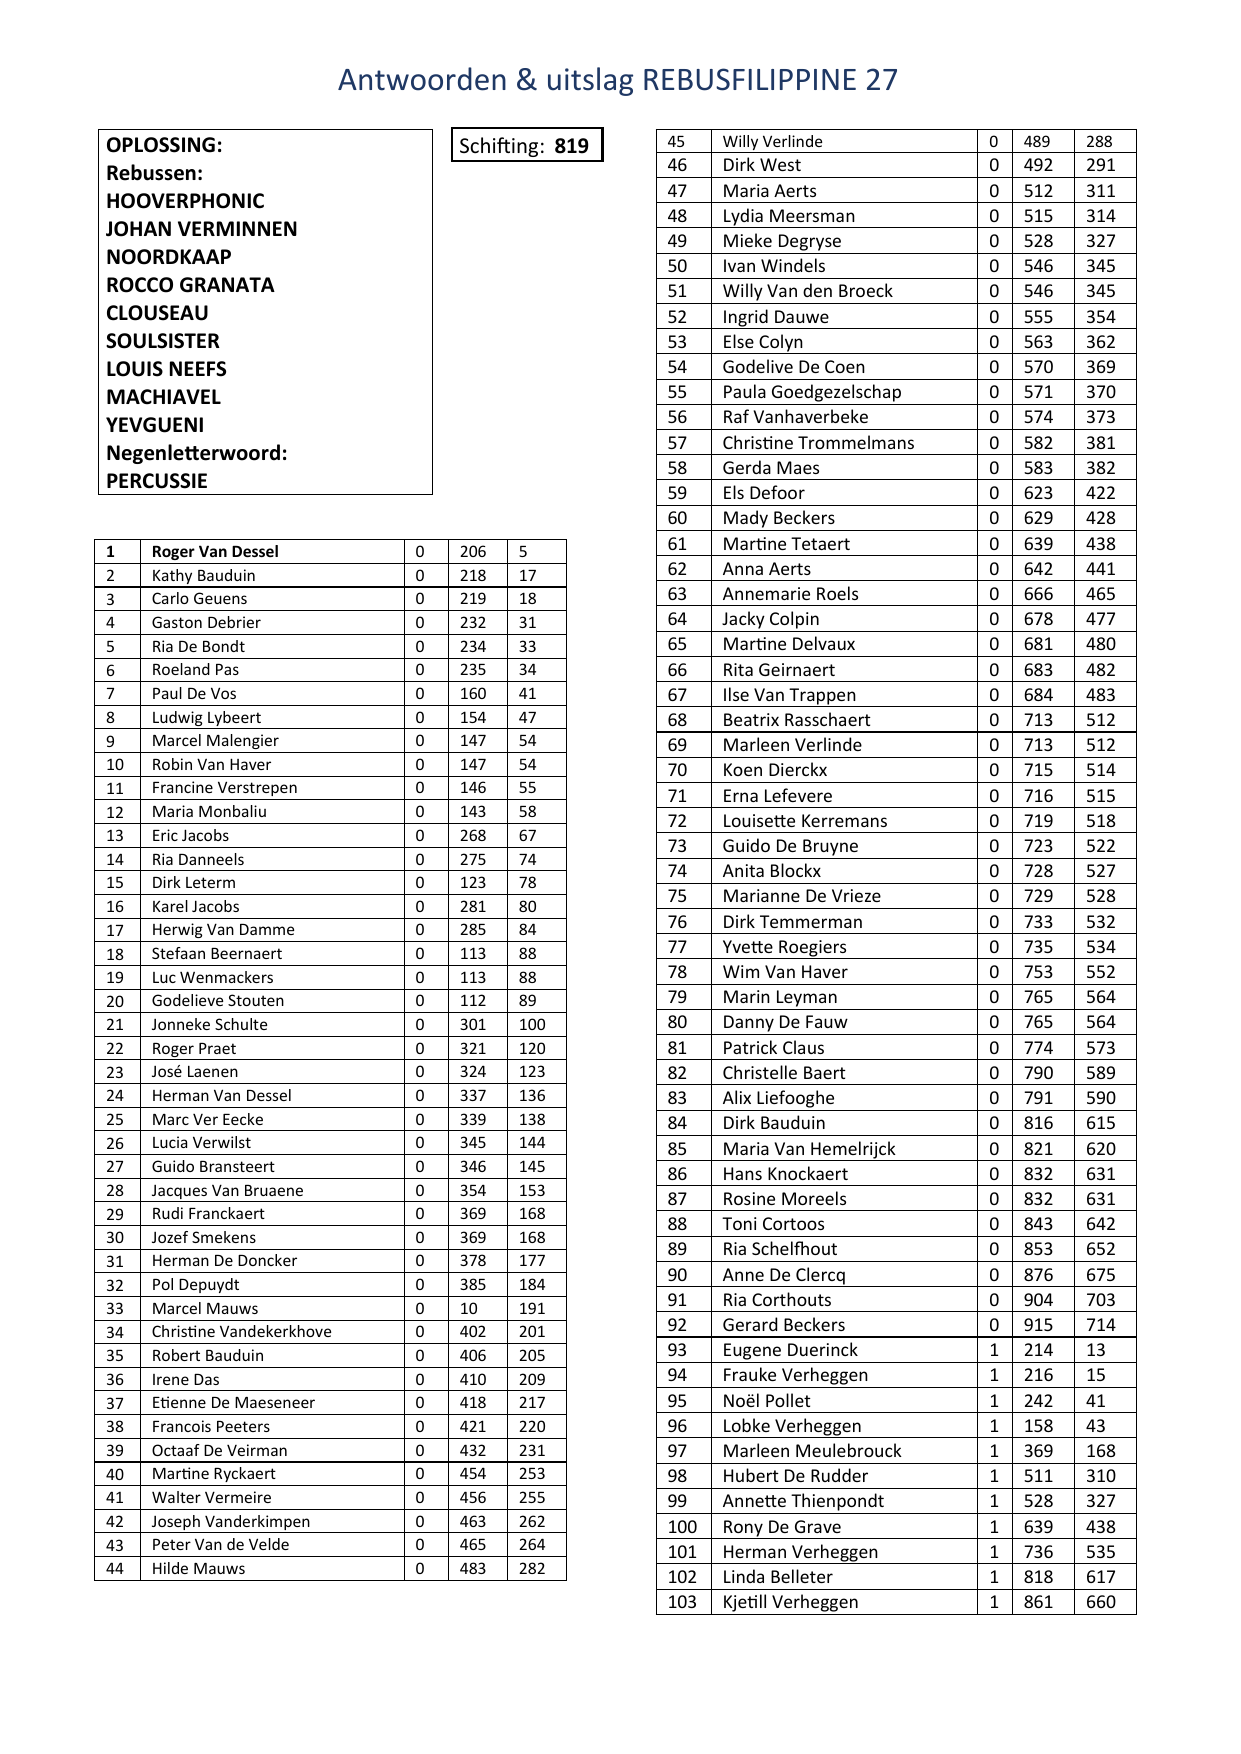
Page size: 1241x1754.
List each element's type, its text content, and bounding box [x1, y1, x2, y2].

table_cell 168 [1075, 1438, 1136, 1462]
table_cell 573 [1075, 1035, 1136, 1059]
table_cell Patrick Claus [712, 1035, 977, 1059]
table_cell 354 [449, 1179, 507, 1201]
table_cell Mady Beckers [712, 506, 977, 530]
table_cell 94 [657, 1363, 711, 1387]
table_cell 0 [978, 581, 1012, 605]
table_cell Kjetill Verheggen [712, 1590, 977, 1614]
table_cell José Laenen [141, 1060, 404, 1083]
table_cell 82 [657, 1060, 711, 1084]
table_cell 101 [657, 1539, 711, 1563]
table_cell Godelive De Coen [712, 354, 977, 378]
table_cell Francine Verstrepen [141, 777, 404, 799]
table_cell 0 [405, 895, 448, 917]
table_cell 0 [978, 1161, 1012, 1185]
table_cell Irene Das [141, 1368, 404, 1390]
table_cell Herwig Van Damme [141, 919, 404, 941]
table_cell 86 [657, 1161, 711, 1185]
table_cell 79 [657, 985, 711, 1009]
table_cell 49 [657, 228, 711, 252]
table_cell Christelle Baert [712, 1060, 977, 1084]
table_cell 0 [978, 1312, 1012, 1336]
table_cell 0 [978, 1136, 1012, 1160]
table_cell 402 [449, 1321, 507, 1343]
table_cell 48 [657, 203, 711, 227]
table_cell 310 [1075, 1464, 1136, 1488]
table_cell 61 [657, 531, 711, 555]
table_cell Marcel Mauws [141, 1297, 404, 1319]
table_cell 214 [1013, 1338, 1074, 1362]
table_cell 0 [978, 733, 1012, 757]
table_cell Gerda Maes [712, 455, 977, 479]
table_cell 0 [405, 942, 448, 965]
table_cell 43 [95, 1533, 140, 1556]
table_cell 324 [449, 1060, 507, 1083]
table_cell Luc Wenmackers [141, 966, 404, 988]
table_cell 253 [508, 1463, 566, 1485]
table_cell 369 [449, 1226, 507, 1248]
table_cell 0 [978, 455, 1012, 479]
table_cell Christine Trommelmans [712, 430, 977, 454]
table_cell 209 [508, 1368, 566, 1390]
table_cell 0 [405, 1391, 448, 1414]
table_header 288 [1075, 130, 1136, 152]
table_header 45 [657, 130, 711, 152]
table_cell 78 [657, 959, 711, 983]
table_cell 0 [405, 1463, 448, 1485]
table_cell 113 [449, 942, 507, 965]
table_header Willy Verlinde [712, 130, 977, 152]
table_cell 0 [978, 304, 1012, 328]
table_cell 0 [978, 329, 1012, 353]
table_cell 147 [449, 753, 507, 776]
table_cell 438 [1075, 1514, 1136, 1538]
table_cell 23 [95, 1060, 140, 1083]
table_header 819 [553, 129, 601, 160]
table_cell 160 [449, 682, 507, 705]
table_cell 88 [508, 942, 566, 965]
table_cell 56 [657, 405, 711, 429]
table_cell 0 [978, 859, 1012, 883]
table_cell 0 [405, 1037, 448, 1059]
table_cell 0 [405, 1013, 448, 1036]
table_cell 791 [1013, 1085, 1074, 1109]
table_cell 22 [95, 1037, 140, 1059]
table_cell 528 [1013, 1489, 1074, 1513]
table_cell 904 [1013, 1287, 1074, 1311]
table_cell 492 [1013, 153, 1074, 177]
table_cell 571 [1013, 380, 1074, 404]
table_cell 40 [95, 1463, 140, 1485]
table_cell 765 [1013, 985, 1074, 1009]
table_cell 582 [1013, 430, 1074, 454]
table_cell 281 [449, 895, 507, 917]
table_cell Etienne De Maeseneer [141, 1391, 404, 1414]
table_cell 100 [657, 1514, 711, 1538]
table_cell 774 [1013, 1035, 1074, 1059]
table_cell Linda Belleter [712, 1564, 977, 1588]
table_cell 0 [978, 1085, 1012, 1109]
table_cell 0 [978, 1010, 1012, 1034]
table_cell 713 [1013, 733, 1074, 757]
table_cell 465 [1075, 581, 1136, 605]
table_cell Roger Praet [141, 1037, 404, 1059]
table_cell 232 [449, 611, 507, 634]
table_cell 345 [449, 1131, 507, 1154]
table_cell Rudi Franckaert [141, 1202, 404, 1225]
table_cell 2 [95, 564, 140, 586]
table_cell 42 [95, 1510, 140, 1532]
table_cell 102 [657, 1564, 711, 1588]
table_cell 0 [405, 1297, 448, 1319]
table_cell 370 [1075, 380, 1136, 404]
table_cell Dirk Leterm [141, 871, 404, 894]
table_cell 0 [405, 990, 448, 1012]
table_cell Lobke Verheggen [712, 1413, 977, 1437]
table_cell 33 [95, 1297, 140, 1319]
table_cell 55 [657, 380, 711, 404]
table_cell 0 [978, 657, 1012, 681]
table_cell 63 [657, 581, 711, 605]
table_cell 0 [978, 884, 1012, 908]
table_cell Carlo Geuens [141, 588, 404, 610]
table_cell 418 [449, 1391, 507, 1414]
table_cell 642 [1013, 556, 1074, 580]
table_cell 0 [405, 1344, 448, 1367]
table_cell 47 [508, 706, 566, 728]
table_cell 345 [1075, 279, 1136, 303]
table_cell Noël Pollet [712, 1388, 977, 1412]
table_cell 422 [1075, 480, 1136, 504]
table_cell Anna Aerts [712, 556, 977, 580]
table_cell 47 [657, 178, 711, 202]
table_cell 87 [657, 1186, 711, 1210]
table_cell 0 [978, 959, 1012, 983]
table_cell 534 [1075, 934, 1136, 958]
table_cell Ria Corthouts [712, 1287, 977, 1311]
table_cell 34 [95, 1321, 140, 1343]
table_cell 574 [1013, 405, 1074, 429]
table_cell 69 [657, 733, 711, 757]
table_cell 28 [95, 1179, 140, 1201]
table_cell 1 [978, 1514, 1012, 1538]
table_cell 4 [95, 611, 140, 634]
table_header 5 [508, 540, 566, 563]
table_cell Raf Vanhaverbeke [712, 405, 977, 429]
table_cell 362 [1075, 329, 1136, 353]
table_cell Danny De Fauw [712, 1010, 977, 1034]
table_cell 716 [1013, 783, 1074, 807]
table_cell 0 [405, 1250, 448, 1272]
table_cell 681 [1013, 632, 1074, 656]
table_cell 50 [657, 254, 711, 278]
table_cell 406 [449, 1344, 507, 1367]
table_cell 84 [657, 1111, 711, 1135]
table_cell 0 [978, 1060, 1012, 1084]
table_cell 552 [1075, 959, 1136, 983]
table_cell 0 [405, 1179, 448, 1201]
table_cell 790 [1013, 1060, 1074, 1084]
table_cell 30 [95, 1226, 140, 1248]
table_cell 0 [978, 934, 1012, 958]
table_cell Louisette Kerremans [712, 808, 977, 832]
table_cell 13 [1075, 1338, 1136, 1362]
table_cell 723 [1013, 833, 1074, 857]
table_cell Rosine Moreels [712, 1186, 977, 1210]
table_cell 563 [1013, 329, 1074, 353]
table_cell 7 [95, 682, 140, 705]
table_cell 5 [95, 635, 140, 657]
table_cell 10 [95, 753, 140, 776]
table_cell 54 [508, 729, 566, 752]
table_cell Anita Blockx [712, 859, 977, 883]
table_cell 428 [1075, 506, 1136, 530]
table_cell Yvette Roegiers [712, 934, 977, 958]
table_cell 138 [508, 1108, 566, 1130]
table_cell 0 [405, 1510, 448, 1532]
table_cell Christine Vandekerkhove [141, 1321, 404, 1343]
table_cell 733 [1013, 909, 1074, 933]
table_cell 753 [1013, 959, 1074, 983]
table_cell 92 [657, 1312, 711, 1336]
table_cell 34 [508, 659, 566, 681]
table_cell 620 [1075, 1136, 1136, 1160]
table_cell 0 [405, 1060, 448, 1083]
table_cell 71 [657, 783, 711, 807]
table_cell 37 [95, 1391, 140, 1414]
table_cell 0 [405, 1321, 448, 1343]
table_cell 678 [1013, 606, 1074, 631]
table_cell 463 [449, 1510, 507, 1532]
table_cell 564 [1075, 1010, 1136, 1034]
table_cell 684 [1013, 682, 1074, 706]
table_cell 95 [657, 1388, 711, 1412]
table_cell Stefaan Beernaert [141, 942, 404, 965]
table_cell 675 [1075, 1262, 1136, 1286]
table_cell 0 [978, 833, 1012, 857]
table_cell 24 [95, 1084, 140, 1107]
table_cell 0 [978, 1111, 1012, 1135]
table_cell 0 [405, 753, 448, 776]
table_cell 0 [405, 1368, 448, 1390]
table_cell 642 [1075, 1211, 1136, 1236]
table_cell 231 [508, 1439, 566, 1461]
table_cell Paula Goedgezelschap [712, 380, 977, 404]
table_cell 143 [449, 800, 507, 823]
table_cell 58 [508, 800, 566, 823]
table_cell 91 [657, 1287, 711, 1311]
table_cell 73 [657, 833, 711, 857]
table_cell 528 [1013, 228, 1074, 252]
table_cell 282 [508, 1557, 566, 1579]
table_cell Pol Depuydt [141, 1273, 404, 1296]
table_header 0 [405, 540, 448, 563]
table_cell 617 [1075, 1564, 1136, 1588]
table_cell Guido De Bruyne [712, 833, 977, 857]
table_cell Walter Vermeire [141, 1486, 404, 1509]
table_cell 623 [1013, 480, 1074, 504]
table_cell 1 [978, 1564, 1012, 1588]
table_cell Toni Cortoos [712, 1211, 977, 1236]
table_cell 96 [657, 1413, 711, 1437]
table_cell 1 [978, 1464, 1012, 1488]
table_cell 456 [449, 1486, 507, 1509]
table_cell Ingrid Dauwe [712, 304, 977, 328]
table_cell 12 [95, 800, 140, 823]
table_cell Rita Geirnaert [712, 657, 977, 681]
table_cell 268 [449, 824, 507, 847]
table_cell Robin Van Haver [141, 753, 404, 776]
table_cell 62 [657, 556, 711, 580]
table_cell 83 [657, 1085, 711, 1109]
table_cell 76 [657, 909, 711, 933]
table_cell 0 [978, 1211, 1012, 1236]
table_cell 818 [1013, 1564, 1074, 1588]
table_cell 75 [657, 884, 711, 908]
table_cell 98 [657, 1464, 711, 1488]
table_cell 153 [508, 1179, 566, 1201]
table_cell 31 [95, 1250, 140, 1272]
table_cell 77 [657, 934, 711, 958]
table_cell 915 [1013, 1312, 1074, 1336]
table_cell 8 [95, 706, 140, 728]
table_cell 518 [1075, 808, 1136, 832]
table_cell 382 [1075, 455, 1136, 479]
table_cell 78 [508, 871, 566, 894]
table_cell Gerard Beckers [712, 1312, 977, 1336]
table_cell 29 [95, 1202, 140, 1225]
table_cell 532 [1075, 909, 1136, 933]
table_cell 327 [1075, 1489, 1136, 1513]
table_header 489 [1013, 130, 1074, 152]
table_cell Maria Aerts [712, 178, 977, 202]
table_cell 564 [1075, 985, 1136, 1009]
table_cell 20 [95, 990, 140, 1012]
table_cell 0 [978, 1237, 1012, 1261]
table_cell 832 [1013, 1161, 1074, 1185]
table_cell Robert Bauduin [141, 1344, 404, 1367]
table_cell Martine Ryckaert [141, 1463, 404, 1485]
table_cell 74 [657, 859, 711, 883]
table_cell Rony De Grave [712, 1514, 977, 1538]
table_cell 84 [508, 919, 566, 941]
table_cell 67 [657, 682, 711, 706]
table_cell 0 [978, 405, 1012, 429]
table_cell Marin Leyman [712, 985, 977, 1009]
table_cell 291 [1075, 153, 1136, 177]
table_cell 0 [978, 531, 1012, 555]
table_cell 853 [1013, 1237, 1074, 1261]
table_cell 570 [1013, 354, 1074, 378]
table_cell 103 [657, 1590, 711, 1614]
table_cell 85 [657, 1136, 711, 1160]
table_cell 703 [1075, 1287, 1136, 1311]
table_cell 58 [657, 455, 711, 479]
table_cell 546 [1013, 279, 1074, 303]
table_cell 546 [1013, 254, 1074, 278]
table_cell 666 [1013, 581, 1074, 605]
table_cell 97 [657, 1438, 711, 1462]
table_cell 44 [95, 1557, 140, 1579]
table_cell 242 [1013, 1388, 1074, 1412]
table_cell Ludwig Lybeert [141, 706, 404, 728]
table_cell 35 [95, 1344, 140, 1367]
table_header 206 [449, 540, 507, 563]
table_cell 369 [449, 1202, 507, 1225]
table_cell 482 [1075, 657, 1136, 681]
table_cell 0 [405, 1131, 448, 1154]
table_cell 235 [449, 659, 507, 681]
table_cell 70 [657, 758, 711, 782]
table_cell 41 [1075, 1388, 1136, 1412]
table_cell 631 [1075, 1161, 1136, 1185]
table_cell Marcel Malengier [141, 729, 404, 752]
table_cell 41 [95, 1486, 140, 1509]
table_cell 0 [978, 279, 1012, 303]
table_cell Ria Danneels [141, 848, 404, 870]
table_cell 0 [405, 966, 448, 988]
table_cell Godelieve Stouten [141, 990, 404, 1012]
table_cell 80 [657, 1010, 711, 1034]
table_cell 66 [657, 657, 711, 681]
table_cell 514 [1075, 758, 1136, 782]
table_cell 89 [657, 1237, 711, 1261]
table_cell 1 [978, 1590, 1012, 1614]
table_cell 275 [449, 848, 507, 870]
table_cell Ilse Van Trappen [712, 682, 977, 706]
table_cell Jacques Van Bruaene [141, 1179, 404, 1201]
table_cell Marianne De Vrieze [712, 884, 977, 908]
table_cell Mieke Degryse [712, 228, 977, 252]
table_cell Annette Thienpondt [712, 1489, 977, 1513]
table_cell 93 [657, 1338, 711, 1362]
table_cell 0 [978, 254, 1012, 278]
table_cell 0 [978, 909, 1012, 933]
table_cell 55 [508, 777, 566, 799]
table_cell Joseph Vanderkimpen [141, 1510, 404, 1532]
table_cell Else Colyn [712, 329, 977, 353]
table_cell 713 [1013, 707, 1074, 731]
table_cell 168 [508, 1226, 566, 1248]
table_cell 385 [449, 1273, 507, 1296]
table_cell 639 [1013, 1514, 1074, 1538]
table_cell Ria De Bondt [141, 635, 404, 657]
table_cell 728 [1013, 859, 1074, 883]
table_cell 41 [508, 682, 566, 705]
table_cell 832 [1013, 1186, 1074, 1210]
table_cell 311 [1075, 178, 1136, 202]
table_cell 0 [978, 506, 1012, 530]
table_cell Dirk Temmerman [712, 909, 977, 933]
table_cell 821 [1013, 1136, 1074, 1160]
table_cell 301 [449, 1013, 507, 1036]
table_cell 0 [978, 1262, 1012, 1286]
table_cell Guido Bransteert [141, 1155, 404, 1178]
table_cell 0 [405, 824, 448, 847]
table_cell 0 [978, 228, 1012, 252]
table_cell 615 [1075, 1111, 1136, 1135]
table_cell 6 [95, 659, 140, 681]
table_cell 88 [508, 966, 566, 988]
table_cell Hilde Mauws [141, 1557, 404, 1579]
table_cell 0 [978, 178, 1012, 202]
table_cell 337 [449, 1084, 507, 1107]
table_cell 147 [449, 729, 507, 752]
table_cell 81 [657, 1035, 711, 1059]
table_cell 0 [405, 1533, 448, 1556]
table_cell 0 [405, 1155, 448, 1178]
table_cell 285 [449, 919, 507, 941]
table_cell Herman Van Dessel [141, 1084, 404, 1107]
table_cell Anne De Clercq [712, 1262, 977, 1286]
table_cell 354 [1075, 304, 1136, 328]
table_cell 714 [1075, 1312, 1136, 1336]
table_cell 216 [1013, 1363, 1074, 1387]
table_cell 1 [978, 1338, 1012, 1362]
table_cell 0 [405, 1415, 448, 1438]
table_cell 54 [508, 753, 566, 776]
table_cell 136 [508, 1084, 566, 1107]
table_cell 480 [1075, 632, 1136, 656]
table_cell 0 [405, 1084, 448, 1107]
table_cell 0 [405, 777, 448, 799]
table_cell Ria Schelfhout [712, 1237, 977, 1261]
table_cell 477 [1075, 606, 1136, 631]
table_cell 33 [508, 635, 566, 657]
table_cell Lucia Verwilst [141, 1131, 404, 1154]
table_cell 120 [508, 1037, 566, 1059]
table_cell 0 [978, 783, 1012, 807]
table_cell 0 [978, 632, 1012, 656]
table_cell 735 [1013, 934, 1074, 958]
table_cell 32 [95, 1273, 140, 1296]
table_cell 88 [657, 1211, 711, 1236]
table_cell 515 [1013, 203, 1074, 227]
table_cell 0 [978, 354, 1012, 378]
table_cell 321 [449, 1037, 507, 1059]
table_cell 438 [1075, 531, 1136, 555]
table_cell Francois Peeters [141, 1415, 404, 1438]
table_cell 0 [978, 556, 1012, 580]
table_cell 0 [978, 480, 1012, 504]
table_cell 512 [1013, 178, 1074, 202]
table_cell 555 [1013, 304, 1074, 328]
table_cell 90 [657, 1262, 711, 1286]
table_cell 522 [1075, 833, 1136, 857]
table_cell 483 [1075, 682, 1136, 706]
table_cell 535 [1075, 1539, 1136, 1563]
table_cell 483 [449, 1557, 507, 1579]
table_cell 629 [1013, 506, 1074, 530]
table_cell 80 [508, 895, 566, 917]
table_cell 589 [1075, 1060, 1136, 1084]
table_cell Frauke Verheggen [712, 1363, 977, 1387]
table_cell 0 [405, 1486, 448, 1509]
table_cell 39 [95, 1439, 140, 1461]
table_cell 0 [978, 203, 1012, 227]
table_cell 345 [1075, 254, 1136, 278]
table_cell 432 [449, 1439, 507, 1461]
table_cell 590 [1075, 1085, 1136, 1109]
table_cell 68 [657, 707, 711, 731]
table_cell 0 [405, 729, 448, 752]
table_cell 683 [1013, 657, 1074, 681]
table_cell 0 [978, 682, 1012, 706]
table_cell 158 [1013, 1413, 1074, 1437]
table_cell 0 [405, 611, 448, 634]
table_cell 715 [1013, 758, 1074, 782]
table_cell 18 [95, 942, 140, 965]
table_cell 0 [405, 635, 448, 657]
table_cell 146 [449, 777, 507, 799]
table_cell 145 [508, 1155, 566, 1178]
table_cell Karel Jacobs [141, 895, 404, 917]
table_cell Peter Van de Velde [141, 1533, 404, 1556]
table_cell Jonneke Schulte [141, 1013, 404, 1036]
table_cell 46 [657, 153, 711, 177]
table_header OPLOSSING: Rebussen: HOOVERPHONIC JOHAN VERMINNEN NOORDKAAP ROCCO GRANATA CLOUSEAU SOULSISTER LOUIS NEEFS MACHIAVEL YEVGUENI Negenletterwoord: PERCUSSIE [99, 130, 432, 494]
table_cell Eric Jacobs [141, 824, 404, 847]
table_cell 17 [95, 919, 140, 941]
table_cell Marleen Verlinde [712, 733, 977, 757]
table_cell 25 [95, 1108, 140, 1130]
table_cell 15 [95, 871, 140, 894]
table_cell 205 [508, 1344, 566, 1367]
table_cell 262 [508, 1510, 566, 1532]
table_cell 65 [657, 632, 711, 656]
table_cell Jacky Colpin [712, 606, 977, 631]
table_cell 381 [1075, 430, 1136, 454]
table_header 1 [95, 540, 140, 563]
table_cell Beatrix Rasschaert [712, 707, 977, 731]
table_cell 0 [978, 808, 1012, 832]
table_cell 0 [978, 985, 1012, 1009]
table_cell 0 [978, 430, 1012, 454]
table_cell 27 [95, 1155, 140, 1178]
table_cell 11 [95, 777, 140, 799]
table_cell Hubert De Rudder [712, 1464, 977, 1488]
table_cell 0 [405, 1202, 448, 1225]
table_cell 0 [405, 588, 448, 610]
table_cell Gaston Debrier [141, 611, 404, 634]
table_cell 59 [657, 480, 711, 504]
table_cell 441 [1075, 556, 1136, 580]
table_cell Hans Knockaert [712, 1161, 977, 1185]
table_cell 876 [1013, 1262, 1074, 1286]
table_cell 861 [1013, 1590, 1074, 1614]
table_cell 465 [449, 1533, 507, 1556]
table_cell 53 [657, 329, 711, 353]
table_cell 43 [1075, 1413, 1136, 1437]
table_cell 0 [405, 1557, 448, 1579]
table_cell Maria Van Hemelrijck [712, 1136, 977, 1160]
table_cell Marc Ver Eecke [141, 1108, 404, 1130]
table_cell 10 [449, 1297, 507, 1319]
table_cell 17 [508, 564, 566, 586]
table_cell Kathy Bauduin [141, 564, 404, 586]
table_cell 0 [978, 153, 1012, 177]
table_cell 0 [978, 1035, 1012, 1059]
table_cell 67 [508, 824, 566, 847]
table_cell 0 [978, 380, 1012, 404]
table_cell 57 [657, 430, 711, 454]
table_cell 31 [508, 611, 566, 634]
table_cell 515 [1075, 783, 1136, 807]
table_cell 0 [405, 919, 448, 941]
table_cell Dirk Bauduin [712, 1111, 977, 1135]
table_cell 234 [449, 635, 507, 657]
table_cell 843 [1013, 1211, 1074, 1236]
table_cell 528 [1075, 884, 1136, 908]
table_cell 512 [1075, 733, 1136, 757]
table_header 0 [978, 130, 1012, 152]
table_cell Herman De Doncker [141, 1250, 404, 1272]
table_cell Dirk West [712, 153, 977, 177]
table_cell 9 [95, 729, 140, 752]
table_cell 218 [449, 564, 507, 586]
table_cell 0 [405, 800, 448, 823]
table_cell Ivan Windels [712, 254, 977, 278]
table_cell 18 [508, 588, 566, 610]
table_cell Annemarie Roels [712, 581, 977, 605]
table_cell 154 [449, 706, 507, 728]
table_cell Wim Van Haver [712, 959, 977, 983]
table_cell 52 [657, 304, 711, 328]
table_cell 217 [508, 1391, 566, 1414]
table_cell Els Defoor [712, 480, 977, 504]
table_cell 583 [1013, 455, 1074, 479]
table_cell 339 [449, 1108, 507, 1130]
table_cell 0 [405, 1226, 448, 1248]
table_cell 13 [95, 824, 140, 847]
table_cell 454 [449, 1463, 507, 1485]
table_cell 0 [405, 871, 448, 894]
table_cell Roeland Pas [141, 659, 404, 681]
table_cell 72 [657, 808, 711, 832]
table_cell 89 [508, 990, 566, 1012]
table_cell Jozef Smekens [141, 1226, 404, 1248]
table_cell 511 [1013, 1464, 1074, 1488]
table_cell 54 [657, 354, 711, 378]
table_cell 1 [978, 1489, 1012, 1513]
table_cell 144 [508, 1131, 566, 1154]
table_cell Paul De Vos [141, 682, 404, 705]
table_cell 369 [1075, 354, 1136, 378]
table_cell 421 [449, 1415, 507, 1438]
table_cell Martine Delvaux [712, 632, 977, 656]
table_cell 51 [657, 279, 711, 303]
table_cell 0 [978, 1186, 1012, 1210]
table_cell 177 [508, 1250, 566, 1272]
table_cell 0 [978, 606, 1012, 631]
table_cell 631 [1075, 1186, 1136, 1210]
table_cell 264 [508, 1533, 566, 1556]
table_cell 64 [657, 606, 711, 631]
table_cell 113 [449, 966, 507, 988]
table_cell 660 [1075, 1590, 1136, 1614]
table_cell 21 [95, 1013, 140, 1036]
table_cell 652 [1075, 1237, 1136, 1261]
table_cell 220 [508, 1415, 566, 1438]
table_cell 729 [1013, 884, 1074, 908]
table_cell 0 [405, 848, 448, 870]
table_cell 816 [1013, 1111, 1074, 1135]
table_cell 1 [978, 1438, 1012, 1462]
table_cell 123 [449, 871, 507, 894]
table_cell 0 [978, 707, 1012, 731]
table_cell Marleen Meulebrouck [712, 1438, 977, 1462]
table_cell Lydia Meersman [712, 203, 977, 227]
table_cell 410 [449, 1368, 507, 1390]
table_cell 100 [508, 1013, 566, 1036]
table_cell 15 [1075, 1363, 1136, 1387]
table_cell 0 [405, 1108, 448, 1130]
table_cell 168 [508, 1202, 566, 1225]
table_cell 0 [405, 682, 448, 705]
table_cell Willy Van den Broeck [712, 279, 977, 303]
table_cell 0 [405, 564, 448, 586]
table_cell Eugene Duerinck [712, 1338, 977, 1362]
table_cell 26 [95, 1131, 140, 1154]
table_cell 369 [1013, 1438, 1074, 1462]
table_cell 123 [508, 1060, 566, 1083]
table_cell 99 [657, 1489, 711, 1513]
table_cell 0 [978, 1287, 1012, 1311]
table_cell 719 [1013, 808, 1074, 832]
table_cell Alix Liefooghe [712, 1085, 977, 1109]
table_cell 373 [1075, 405, 1136, 429]
table_cell 0 [405, 1273, 448, 1296]
table_cell 112 [449, 990, 507, 1012]
table_cell 36 [95, 1368, 140, 1390]
table_cell 1 [978, 1539, 1012, 1563]
table_cell 314 [1075, 203, 1136, 227]
table_cell 16 [95, 895, 140, 917]
table_cell 38 [95, 1415, 140, 1438]
table_cell 184 [508, 1273, 566, 1296]
table_cell 527 [1075, 859, 1136, 883]
table_cell 512 [1075, 707, 1136, 731]
table_cell Koen Dierckx [712, 758, 977, 782]
table_cell 60 [657, 506, 711, 530]
table_cell 1 [978, 1388, 1012, 1412]
table_cell 1 [978, 1363, 1012, 1387]
table_cell 201 [508, 1321, 566, 1343]
table_cell 219 [449, 588, 507, 610]
table_cell Martine Tetaert [712, 531, 977, 555]
table_cell 0 [405, 706, 448, 728]
table_cell Maria Monbaliu [141, 800, 404, 823]
table_cell 19 [95, 966, 140, 988]
table_cell 765 [1013, 1010, 1074, 1034]
table_cell 3 [95, 588, 140, 610]
table_cell 327 [1075, 228, 1136, 252]
table_cell 255 [508, 1486, 566, 1509]
table_cell 1 [978, 1413, 1012, 1437]
table_cell 14 [95, 848, 140, 870]
table_cell 378 [449, 1250, 507, 1272]
table_cell 0 [405, 659, 448, 681]
table_cell Herman Verheggen [712, 1539, 977, 1563]
table_cell Erna Lefevere [712, 783, 977, 807]
table_header Schifting: [453, 129, 553, 160]
table_cell 639 [1013, 531, 1074, 555]
table_cell 346 [449, 1155, 507, 1178]
table_header Roger Van Dessel [141, 540, 404, 563]
table_cell Octaaf De Veirman [141, 1439, 404, 1461]
table_cell 0 [405, 1439, 448, 1461]
table_cell 736 [1013, 1539, 1074, 1563]
table_cell 191 [508, 1297, 566, 1319]
table_cell 74 [508, 848, 566, 870]
table_cell 0 [978, 758, 1012, 782]
